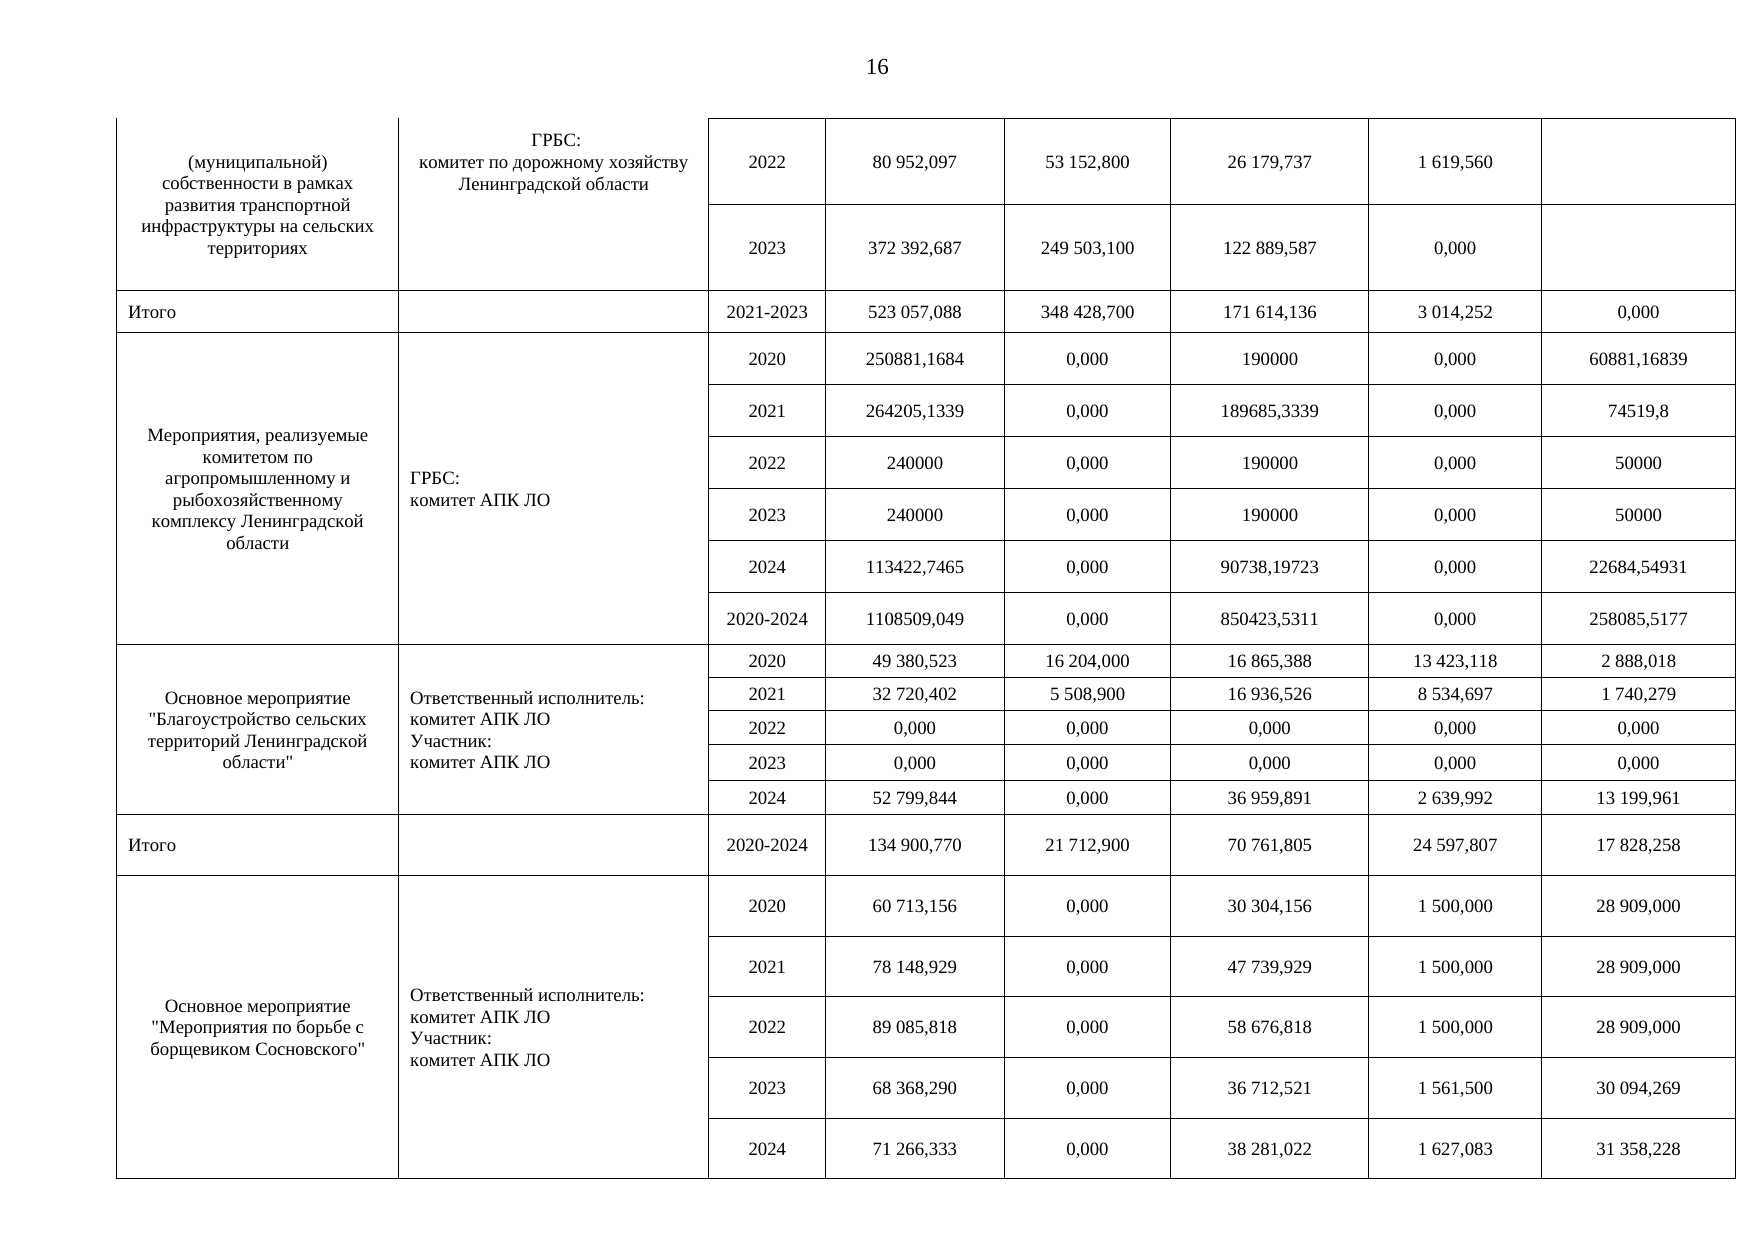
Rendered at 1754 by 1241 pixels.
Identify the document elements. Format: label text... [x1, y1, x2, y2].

table_cell 22684,54931 [1542, 541, 1735, 592]
table_cell 2022 [709, 997, 825, 1057]
table_cell 0,000 [1369, 333, 1541, 384]
table_cell 1 561,500 [1369, 1058, 1541, 1117]
table_cell 850423,5311 [1171, 593, 1368, 644]
table_cell 2022 [709, 711, 825, 744]
table_cell 13 423,118 [1369, 645, 1541, 677]
table_cell 0,000 [1171, 711, 1368, 744]
table_cell 28 909,000 [1542, 876, 1735, 936]
table_cell 0,000 [1005, 1058, 1170, 1117]
table_cell 190000 [1171, 489, 1368, 540]
table_cell 250881,1684 [826, 333, 1004, 384]
table_cell 0,000 [1542, 291, 1735, 332]
table_cell Основное мероприятие "Мероприятия по борьбе с борщевиком Сосновского" [117, 876, 398, 1178]
table_cell 2023 [709, 205, 825, 290]
table_cell 1 500,000 [1369, 937, 1541, 996]
table_cell 348 428,700 [1005, 291, 1170, 332]
table_cell 240000 [826, 437, 1004, 488]
table_cell 0,000 [1005, 711, 1170, 744]
table_cell 1108509,049 [826, 593, 1004, 644]
table_cell 70 761,805 [1171, 815, 1368, 875]
table_cell 50000 [1542, 437, 1735, 488]
table_cell Ответственный исполнитель: комитет АПК ЛО Участник: комитет АПК ЛО [399, 876, 708, 1178]
table_cell 26 179,737 [1171, 119, 1368, 204]
table_cell 0,000 [1005, 333, 1170, 384]
table_cell 189685,3339 [1171, 385, 1368, 436]
table_cell 16 865,388 [1171, 645, 1368, 677]
table_cell 30 094,269 [1542, 1058, 1735, 1117]
table_cell 49 380,523 [826, 645, 1004, 677]
table_cell 28 909,000 [1542, 937, 1735, 996]
table_cell 89 085,818 [826, 997, 1004, 1057]
table_cell 2023 [709, 489, 825, 540]
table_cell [117, 118, 398, 290]
table_cell 2021 [709, 937, 825, 996]
table_cell 122 889,587 [1171, 205, 1368, 290]
table_cell 240000 [826, 489, 1004, 540]
table_cell 74519,8 [1542, 385, 1735, 436]
table_cell 2 888,018 [1542, 645, 1735, 677]
table_cell Мероприятия, реализуемые комитетом по агропромышленному и рыбохозяйственному комплексу Ленинградской области [117, 333, 398, 644]
table_cell 258085,5177 [1542, 593, 1735, 644]
table_cell 0,000 [1005, 781, 1170, 814]
table_cell Итого [117, 815, 398, 875]
table_cell 32 720,402 [826, 678, 1004, 710]
table_cell 0,000 [1369, 385, 1541, 436]
table_cell 134 900,770 [826, 815, 1004, 875]
table_cell 1 500,000 [1369, 876, 1541, 936]
table_cell ГРБС: комитет АПК ЛО [399, 333, 708, 644]
table_cell 1 619,560 [1369, 119, 1541, 204]
table_cell 0,000 [1005, 385, 1170, 436]
table_cell 2020-2024 [709, 815, 825, 875]
table_cell Ответственный исполнитель: комитет АПК ЛО Участник: комитет АПК ЛО [399, 645, 708, 814]
table_cell 16 204,000 [1005, 645, 1170, 677]
table_cell 249 503,100 [1005, 205, 1170, 290]
table_cell 5 508,900 [1005, 678, 1170, 710]
table_cell 13 199,961 [1542, 781, 1735, 814]
table_cell 372 392,687 [826, 205, 1004, 290]
table_cell 78 148,929 [826, 937, 1004, 996]
table_cell 68 368,290 [826, 1058, 1004, 1117]
table_cell 80 952,097 [826, 119, 1004, 204]
table_cell 0,000 [1005, 489, 1170, 540]
table_cell 58 676,818 [1171, 997, 1368, 1057]
table_cell 60 713,156 [826, 876, 1004, 936]
table_cell 36 712,521 [1171, 1058, 1368, 1117]
table_cell 0,000 [1369, 593, 1541, 644]
table_cell 8 534,697 [1369, 678, 1541, 710]
table_cell 2 639,992 [1369, 781, 1541, 814]
table_cell 264205,1339 [826, 385, 1004, 436]
table_cell [399, 291, 708, 332]
table_cell 28 909,000 [1542, 997, 1735, 1057]
table_cell 1 740,279 [1542, 678, 1735, 710]
table_cell 0,000 [1369, 745, 1541, 780]
table_cell 2020 [709, 645, 825, 677]
table_cell 113422,7465 [826, 541, 1004, 592]
table_cell 36 959,891 [1171, 781, 1368, 814]
table_cell 52 799,844 [826, 781, 1004, 814]
table_cell 2023 [709, 1058, 825, 1117]
table_cell 0,000 [1005, 437, 1170, 488]
table_cell 0,000 [1369, 711, 1541, 744]
table_cell 0,000 [1171, 745, 1368, 780]
table_cell 3 014,252 [1369, 291, 1541, 332]
table_cell 2024 [709, 1119, 825, 1178]
table_cell 50000 [1542, 489, 1735, 540]
table_cell 53 152,800 [1005, 119, 1170, 204]
table_cell 2021 [709, 678, 825, 710]
table_cell 0,000 [826, 711, 1004, 744]
table_cell 2023 [709, 745, 825, 780]
table_cell [399, 815, 708, 875]
table_cell 0,000 [1005, 1119, 1170, 1178]
table_cell 2022 [709, 437, 825, 488]
table_cell [399, 204, 708, 290]
table_cell 2022 [709, 119, 825, 204]
table_cell 190000 [1171, 437, 1368, 488]
table_cell ГРБС: комитет по дорожному хозяйству Ленинградской области [399, 118, 708, 204]
table_cell 1 627,083 [1369, 1119, 1541, 1178]
table_cell 2020-2024 [709, 593, 825, 644]
table_cell 30 304,156 [1171, 876, 1368, 936]
table_cell 0,000 [1005, 593, 1170, 644]
table_cell 31 358,228 [1542, 1119, 1735, 1178]
table_cell 38 281,022 [1171, 1119, 1368, 1178]
table_cell 0,000 [1369, 541, 1541, 592]
table_cell 2021 [709, 385, 825, 436]
table_cell 17 828,258 [1542, 815, 1735, 875]
table_cell 0,000 [1005, 876, 1170, 936]
table_cell Итого [117, 291, 398, 332]
table_cell 0,000 [1369, 205, 1541, 290]
table_cell 0,000 [1005, 745, 1170, 780]
table_cell 0,000 [1005, 541, 1170, 592]
table_cell [1542, 119, 1735, 204]
table_cell 71 266,333 [826, 1119, 1004, 1178]
table_cell 171 614,136 [1171, 291, 1368, 332]
table_cell 2020 [709, 333, 825, 384]
table_cell 24 597,807 [1369, 815, 1541, 875]
table_cell 2024 [709, 541, 825, 592]
table_cell 2020 [709, 876, 825, 936]
table_cell 90738,19723 [1171, 541, 1368, 592]
table_cell 2021-2023 [709, 291, 825, 332]
table_cell 60881,16839 [1542, 333, 1735, 384]
table_cell 0,000 [1005, 937, 1170, 996]
table_cell 2024 [709, 781, 825, 814]
table_cell 21 712,900 [1005, 815, 1170, 875]
table_cell 0,000 [1369, 437, 1541, 488]
table_cell [1542, 205, 1735, 290]
table_cell 0,000 [1005, 997, 1170, 1057]
table_cell 47 739,929 [1171, 937, 1368, 996]
table_cell 0,000 [1369, 489, 1541, 540]
table_cell 523 057,088 [826, 291, 1004, 332]
table_cell Основное мероприятие "Благоустройство сельских территорий Ленинградской области" [117, 645, 398, 814]
table_cell 1 500,000 [1369, 997, 1541, 1057]
table_cell 190000 [1171, 333, 1368, 384]
table_cell 0,000 [826, 745, 1004, 780]
table_cell 0,000 [1542, 745, 1735, 780]
table_cell 0,000 [1542, 711, 1735, 744]
table_cell 16 936,526 [1171, 678, 1368, 710]
